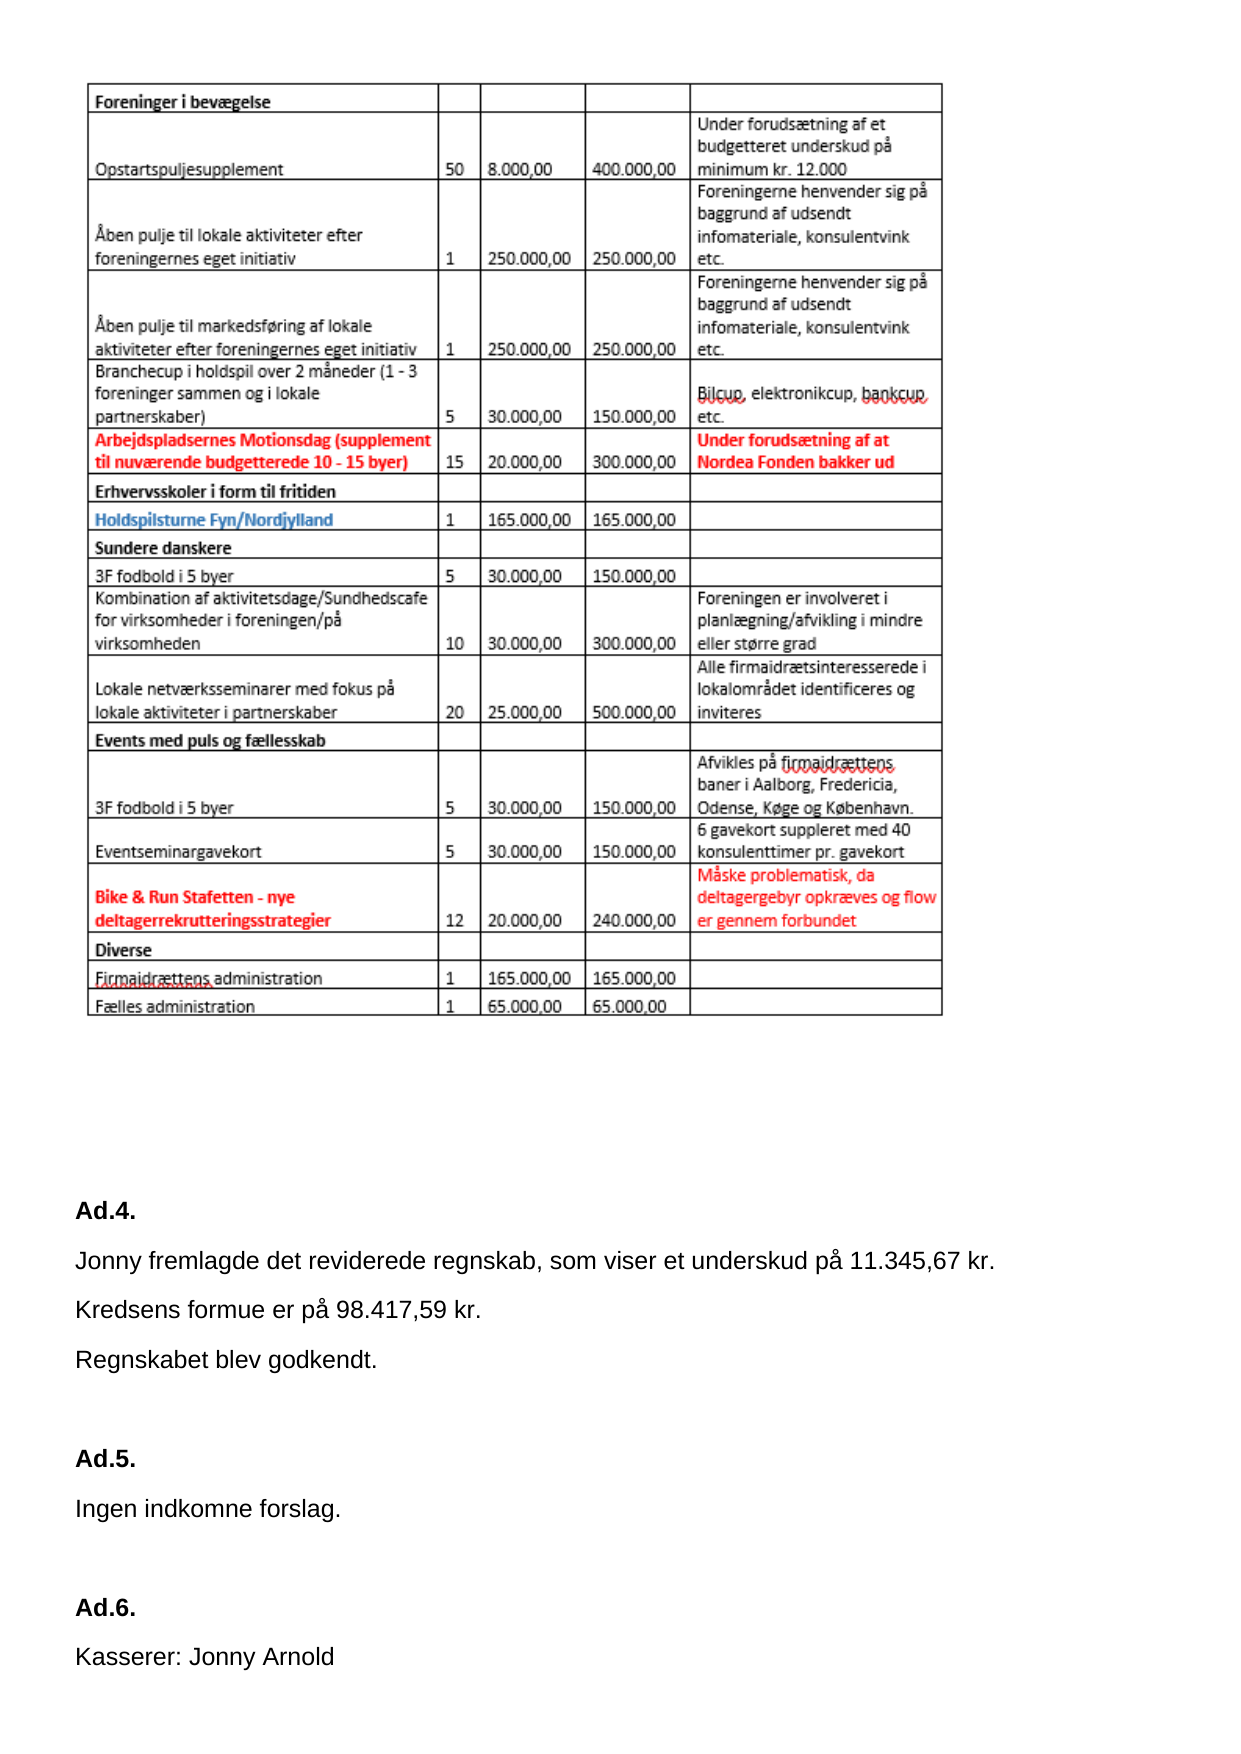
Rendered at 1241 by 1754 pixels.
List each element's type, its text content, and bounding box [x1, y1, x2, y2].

text Ad.4. [75, 1196, 1165, 1225]
text Regnskabet blev godkendt. [75, 1345, 1165, 1374]
text Kredsens formue er på 98.417,59 kr. [75, 1295, 1165, 1324]
text Ad.5. [75, 1444, 1165, 1473]
text Ad.6. [75, 1593, 1165, 1622]
text Jonny fremlagde det reviderede regnskab, som viser et underskud på 11.345,67 kr. [75, 1246, 1165, 1274]
picture [75, 75, 954, 1027]
text Kasserer: Jonny Arnold [75, 1642, 1165, 1671]
text Ingen indkomne forslag. [75, 1494, 1165, 1522]
